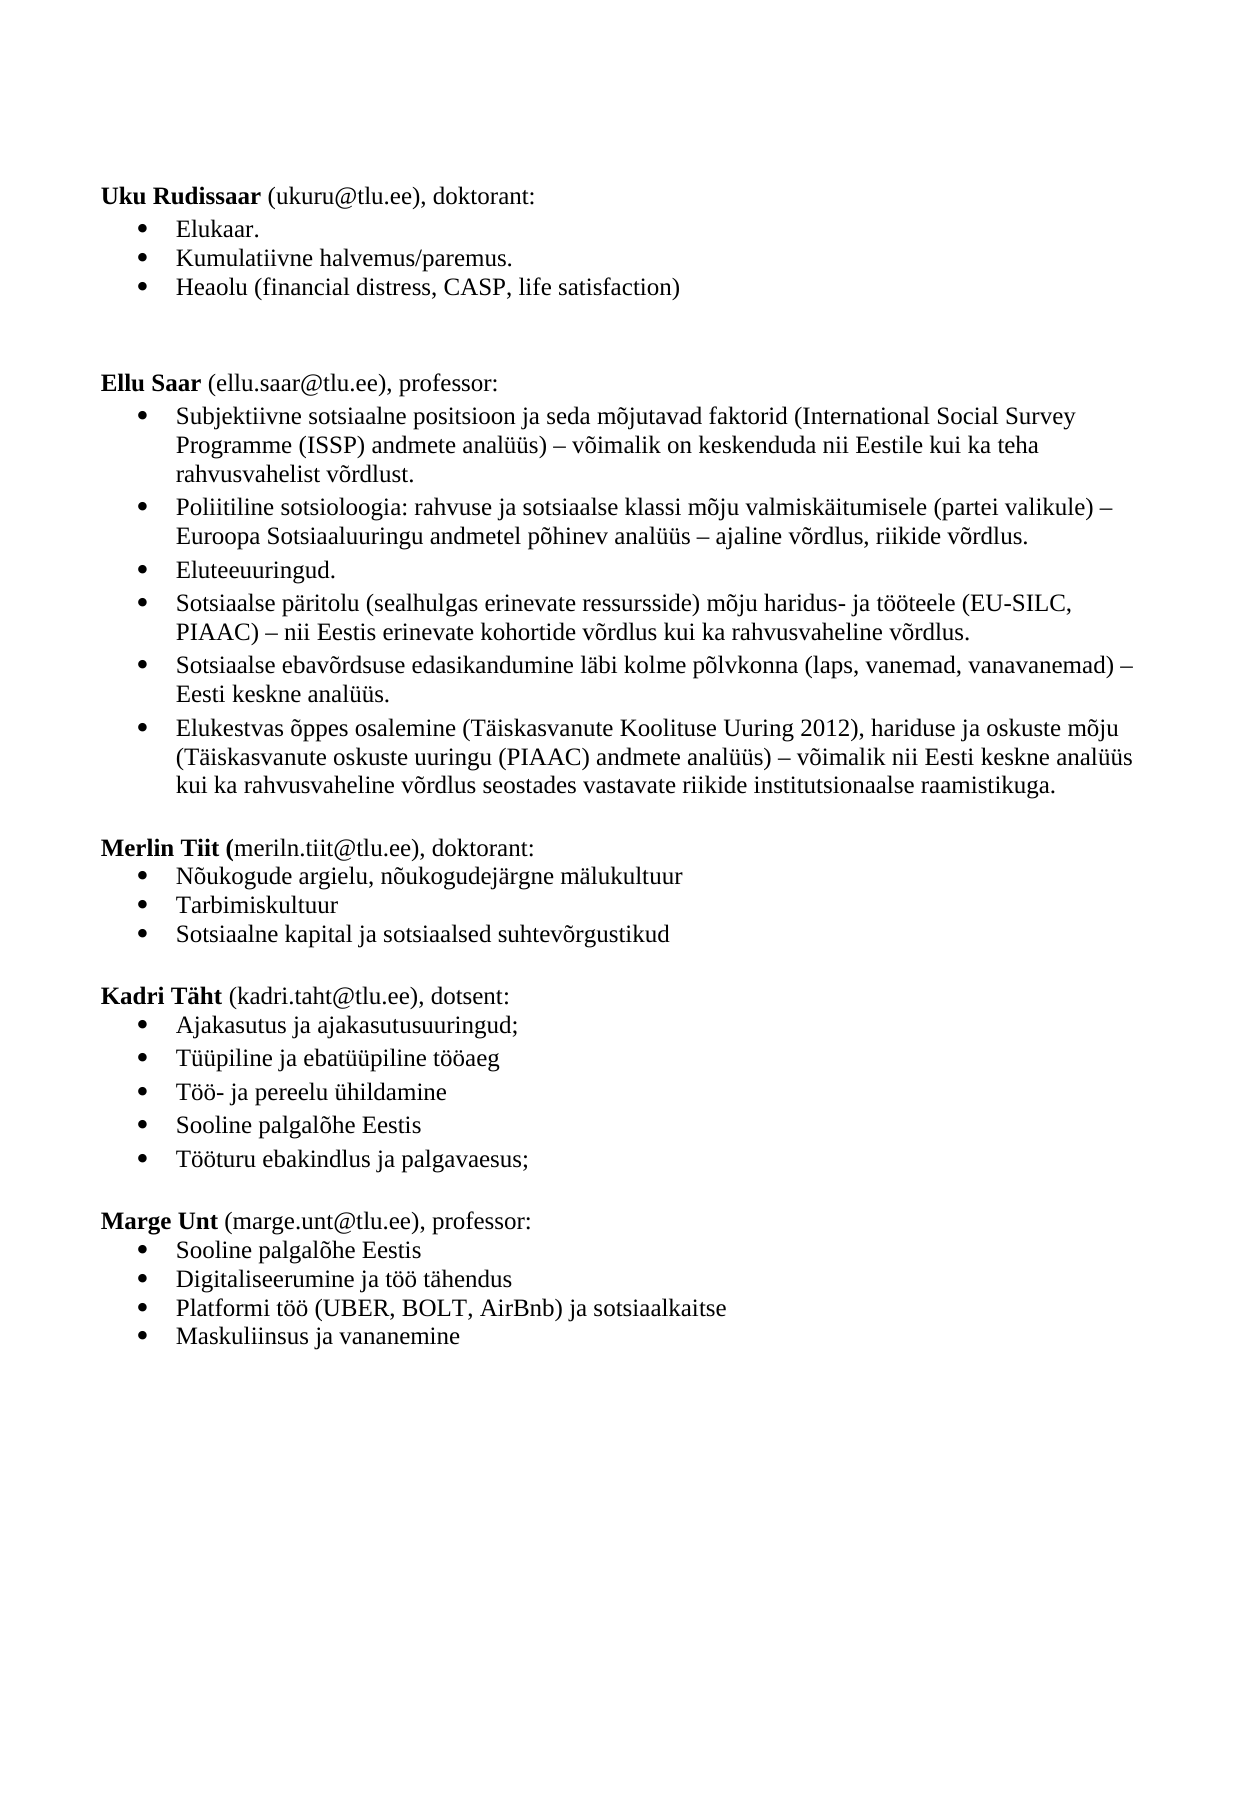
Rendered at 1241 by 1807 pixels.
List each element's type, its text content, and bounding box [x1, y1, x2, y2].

list Töö- ja pereelu ühildamine [138, 1077, 1155, 1106]
list Subjektiivne sotsiaalne positsioon ja seda mõjutavad faktorid (International Social Survey Programme (ISSP) andmete analüüs) – võimalik on keskenduda nii Eestile kui ka teha rahvusvahelist võrdlust. [138, 401, 1155, 488]
list Digitaliseerumine ja töö tähendus [138, 1264, 1155, 1293]
list Elukaar. [138, 214, 1155, 243]
list Heaolu (financial distress, CASP, life satisfaction) [138, 272, 1155, 301]
text Merlin Tiit (meriln.tiit@tlu.ee), doktorant: [101, 833, 1155, 861]
text Kadri Täht (kadri.taht@tlu.ee), dotsent: [101, 981, 1155, 1010]
list Kumulatiivne halvemus/paremus. [138, 243, 1155, 272]
list Maskuliinsus ja vananemine [138, 1321, 1155, 1350]
list Ajakasutus ja ajakasutusuuringud; [138, 1010, 1155, 1039]
list Tüüpiline ja ebatüüpiline tööaeg [138, 1043, 1155, 1072]
text Marge Unt (marge.unt@tlu.ee), professor: [101, 1206, 1155, 1235]
list Sooline palgalõhe Eestis [138, 1111, 1155, 1139]
text Ellu Saar (ellu.saar@tlu.ee), professor: [101, 368, 1155, 397]
list Platformi töö (UBER, BOLT, AirBnb) ja sotsiaalkaitse [138, 1293, 1155, 1321]
list Sotsiaalse ebavõrdsuse edasikandumine läbi kolme põlvkonna (laps, vanemad, vanavanemad) – Eesti keskne analüüs. [138, 651, 1155, 708]
text Uku Rudissaar (ukuru@tlu.ee), doktorant: [101, 181, 1155, 210]
list Sotsiaalse päritolu (sealhulgas erinevate ressursside) mõju haridus- ja tööteele (EU-SILC, PIAAC) – nii Eestis erinevate kohortide võrdlus kui ka rahvusvaheline võrdlus. [138, 588, 1155, 646]
list Tarbimiskultuur [138, 890, 1155, 919]
list Tööturu ebakindlus ja palgavaesus; [138, 1144, 1155, 1173]
list Sooline palgalõhe Eestis [138, 1235, 1155, 1264]
list Eluteeuuringud. [138, 555, 1155, 583]
list Elukestvas õppes osalemine (Täiskasvanute Koolituse Uuring 2012), hariduse ja oskuste mõju (Täiskasvanute oskuste uuringu (PIAAC) andmete analüüs) – võimalik nii Eesti keskne analüüs kui ka rahvusvaheline võrdlus seostades vastavate riikide institutsionaalse raamistikuga. [138, 713, 1155, 799]
list Poliitiline sotsioloogia: rahvuse ja sotsiaalse klassi mõju valmiskäitumisele (partei valikule) – Euroopa Sotsiaaluuringu andmetel põhinev analüüs – ajaline võrdlus, riikide võrdlus. [138, 492, 1155, 550]
list Nõukogude argielu, nõukogudejärgne mälukultuur [138, 861, 1155, 890]
list Sotsiaalne kapital ja sotsiaalsed suhtevõrgustikud [138, 919, 1155, 948]
